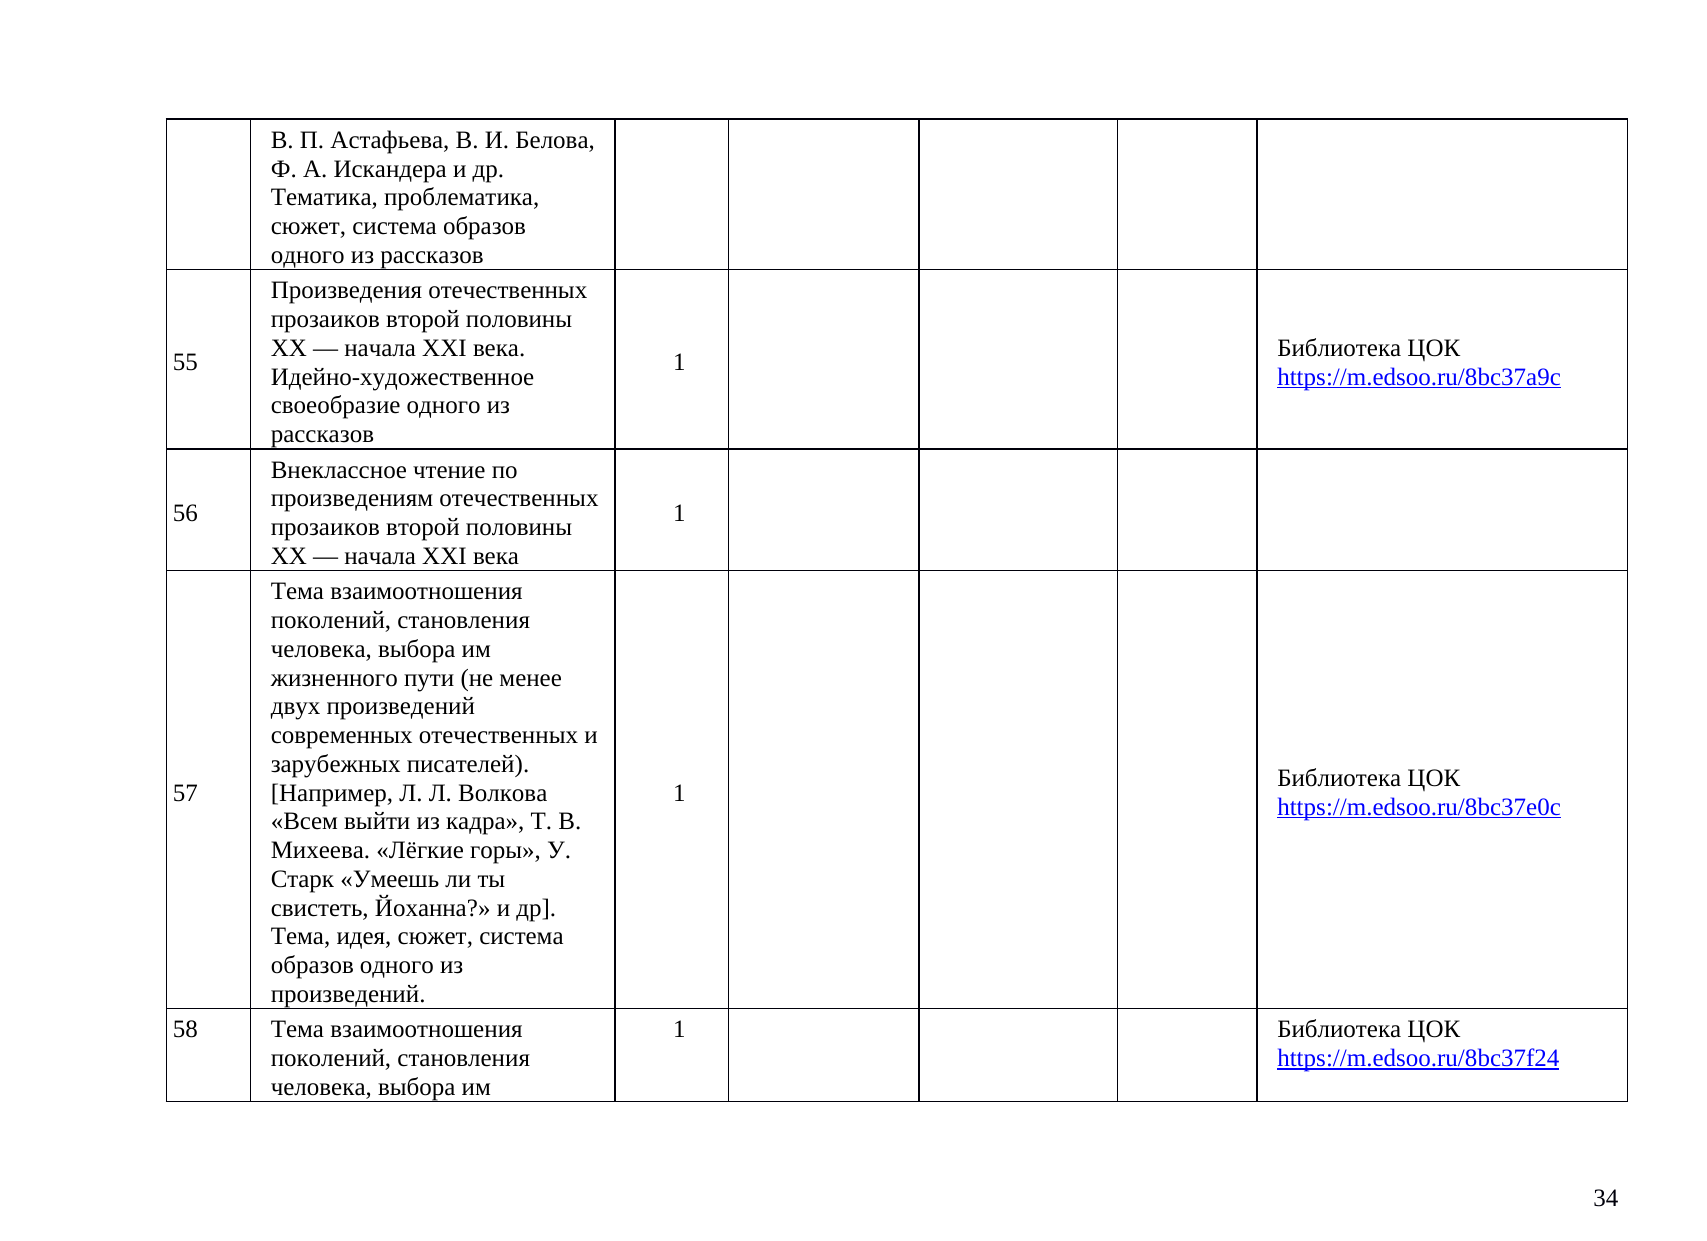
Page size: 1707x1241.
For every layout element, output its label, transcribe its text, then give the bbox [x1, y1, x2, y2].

table_cell 1 [616, 270, 728, 448]
table_cell Тема взаимоотношения поколений, становления человека, выбора им жизненного пути (не менее двух произведений современных отечественных и зарубежных писателей). [Например, Л. Л. Волкова «Всем выйти из кадра», Т. В. Михеева. «Лёгкие горы», У. Старк «Умеешь ли ты свистеть, Йоханна?» и др]. Тема, идея, сюжет, система образов одного из произведений. [251, 571, 614, 1008]
table_cell [1118, 571, 1256, 1008]
table_cell [1118, 120, 1256, 269]
table_cell [920, 1009, 1117, 1101]
table_cell [729, 270, 918, 448]
table_cell [729, 1009, 918, 1101]
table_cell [1258, 120, 1627, 269]
table_cell [1118, 1009, 1256, 1101]
table_cell [1118, 450, 1256, 570]
table_cell [920, 270, 1117, 448]
table_cell 1 [616, 450, 728, 570]
table_cell Внеклассное чтение по произведениям отечественных прозаиков второй половины XX — начала XXI века [251, 450, 614, 570]
table_cell [1118, 270, 1256, 448]
table_cell 55 [167, 270, 250, 448]
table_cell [251, 1009, 614, 1101]
table_cell [920, 120, 1117, 269]
table_cell Библиотека ЦОК https://m.edsoo.ru/8bc37a9c [1258, 270, 1627, 448]
table_cell [729, 120, 918, 269]
table_cell 1 [616, 571, 728, 1008]
table_cell 56 [167, 450, 250, 570]
table_cell 57 [167, 571, 250, 1008]
table_cell 1 [616, 120, 728, 269]
table_cell [729, 450, 918, 570]
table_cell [1258, 1009, 1627, 1101]
table_cell [920, 571, 1117, 1008]
table_cell [1258, 450, 1627, 570]
table_cell 54 [167, 120, 250, 269]
table_cell [729, 571, 918, 1008]
table_cell [920, 450, 1117, 570]
table_cell 1 [616, 1009, 728, 1101]
table_cell Произведения отечественных прозаиков второй половины XX — начала XXI века. Идейно-художественное своеобразие одного из рассказов [251, 270, 614, 448]
table_cell Библиотека ЦОК https://m.edsoo.ru/8bc37e0c [1258, 571, 1627, 1008]
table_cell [251, 120, 614, 269]
table_cell 58 [167, 1009, 250, 1101]
